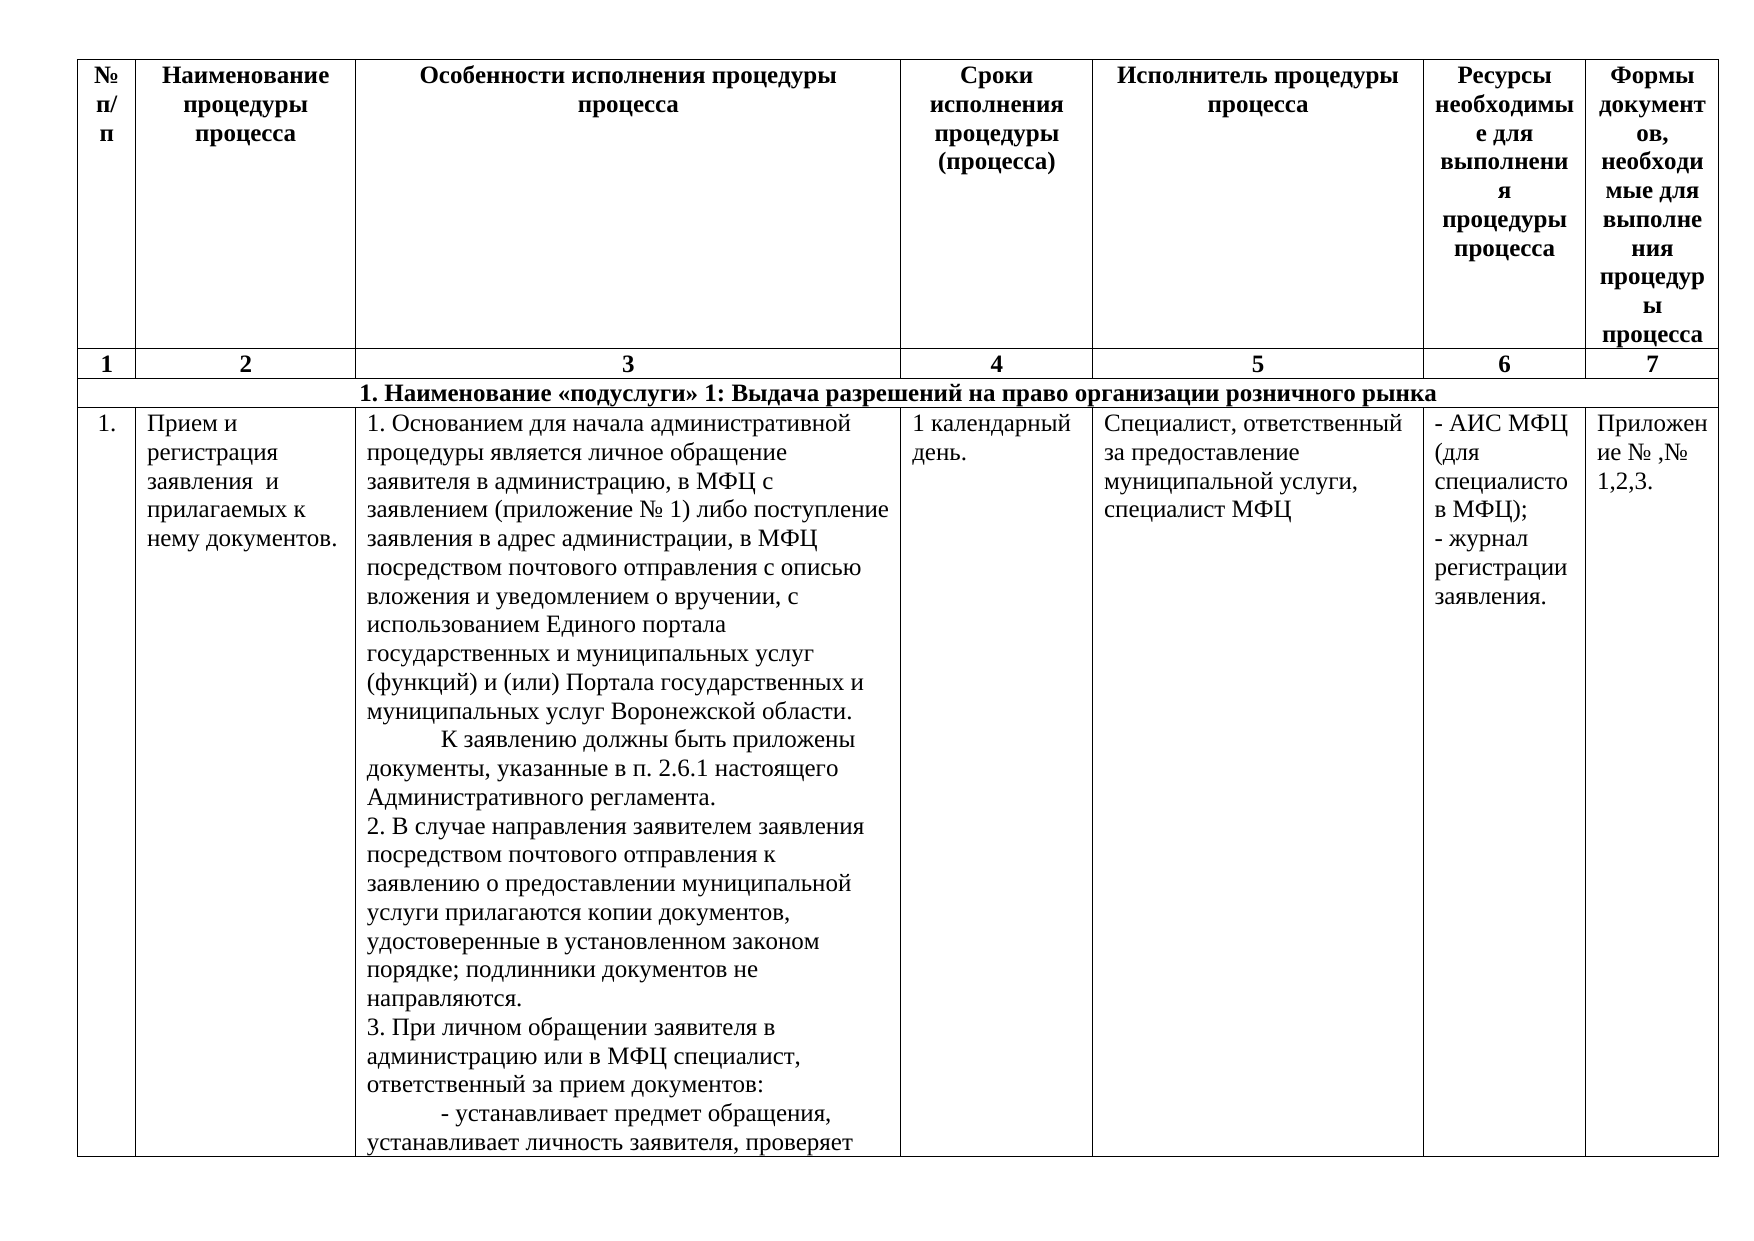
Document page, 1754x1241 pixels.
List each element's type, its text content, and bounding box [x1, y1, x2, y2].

table_header Сроки исполнения процедуры (процесса) [901, 60, 1092, 348]
table_cell 1 календарный день. [901, 408, 1092, 1156]
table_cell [356, 408, 900, 1156]
table_cell 1 [78, 349, 135, 377]
table_cell 1. Наименование «подуслуги» 1: Выдача разрешений на право организации розничного рынка [78, 379, 1718, 407]
table_header Исполнитель процедуры процесса [1093, 60, 1423, 348]
table_cell 6 [1424, 349, 1585, 377]
table_header Наименование процедуры процесса [136, 60, 355, 348]
table_cell 2 [136, 349, 355, 377]
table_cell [136, 408, 355, 1156]
table_header Ресурсы необходимые для выполнения процедуры процесса [1424, 60, 1585, 348]
table_cell 1. [78, 408, 135, 1156]
table_header № п/п [78, 60, 135, 348]
table_cell 4 [901, 349, 1092, 377]
table_cell 5 [1093, 349, 1423, 377]
table_header Формы документов, необходимые для выполнения процедуры процесса [1586, 60, 1718, 348]
table_header Особенности исполнения процедуры процесса [356, 60, 900, 348]
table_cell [1424, 408, 1585, 1156]
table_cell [1586, 408, 1718, 1156]
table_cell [1093, 408, 1423, 1156]
table_cell 3 [356, 349, 900, 377]
table_cell 7 [1586, 349, 1718, 377]
